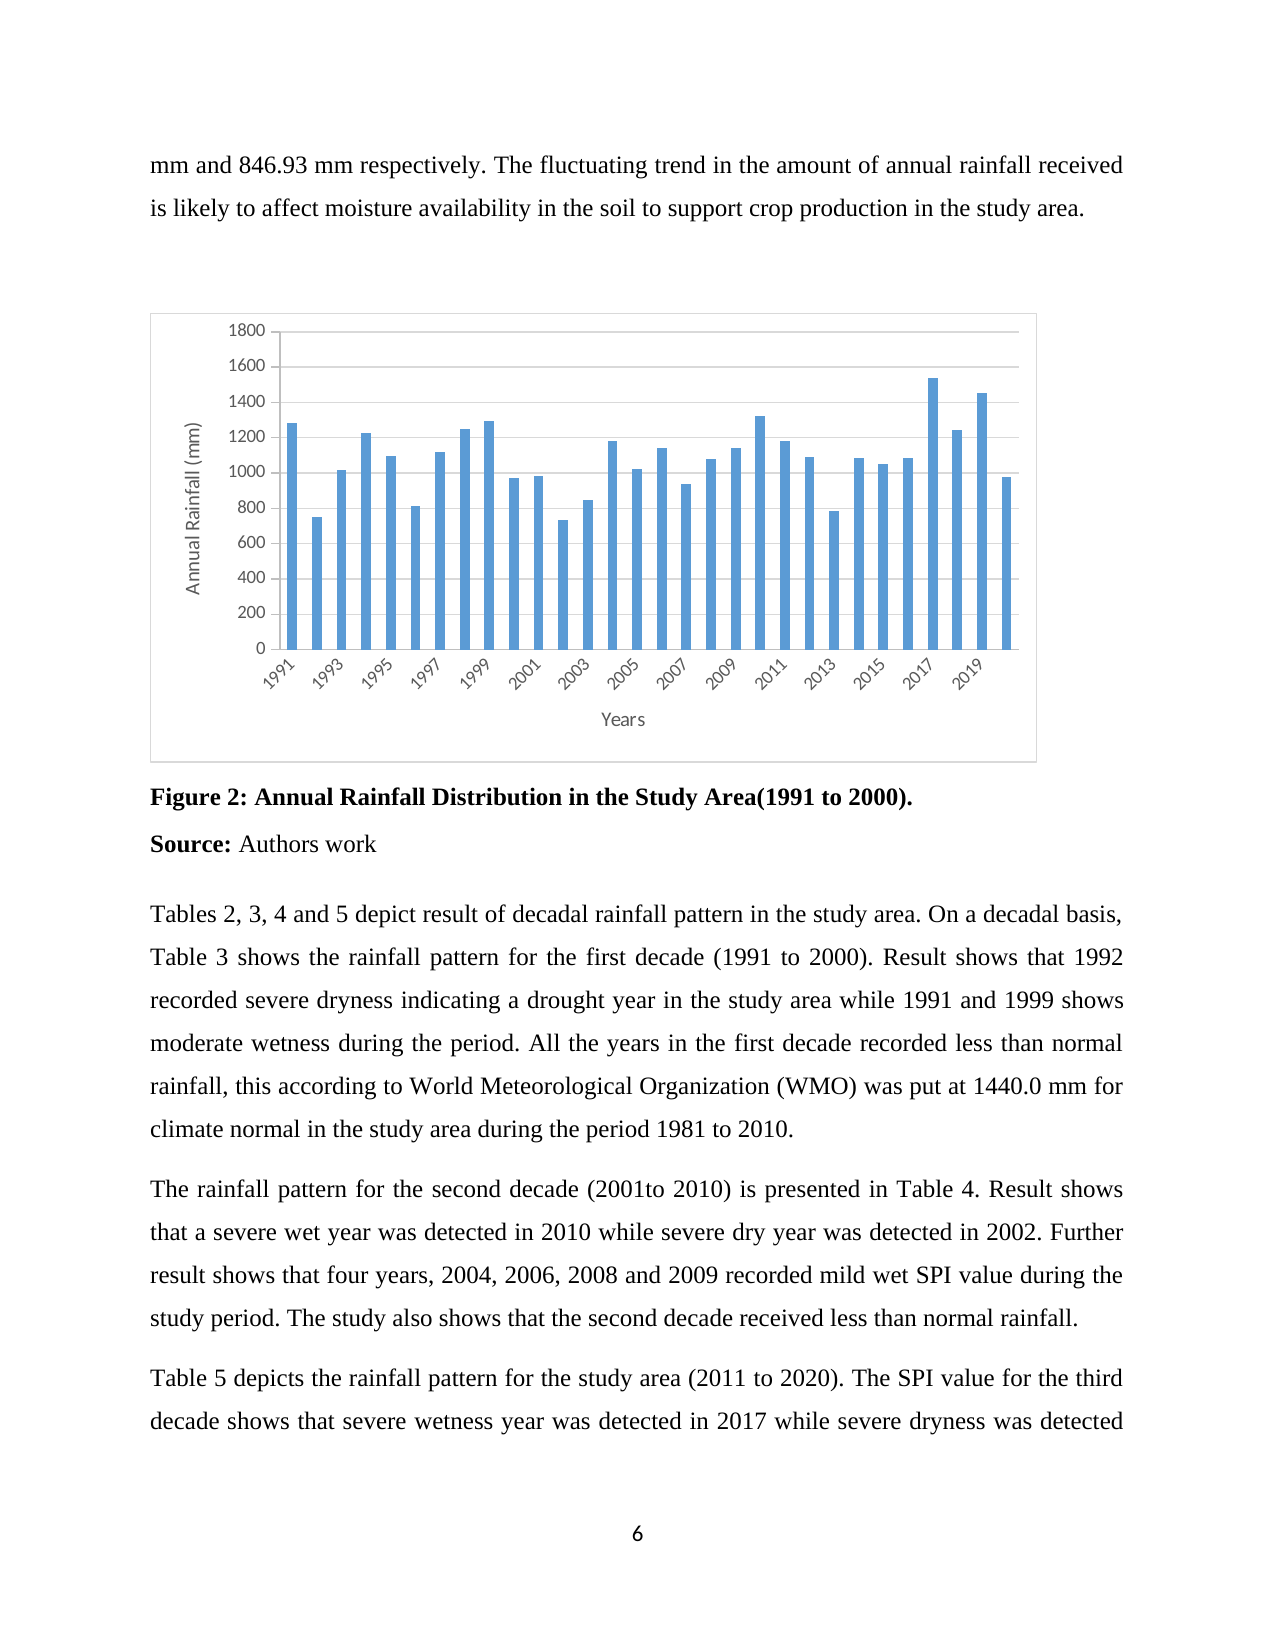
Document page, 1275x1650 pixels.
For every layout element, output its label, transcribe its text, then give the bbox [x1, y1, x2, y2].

text Tables 2, 3, 4 and 5 depict result of decadal rainfall pattern in the study area. On a decadal basis, Table 3 shows the rainfall pattern for the first decade (1991 to 2000). Result shows that 1992 recorded severe dryness indicating a drought year in the study area while 1991 and 1999 shows moderate wetness during the period. All the years in the first decade recorded less than normal rainfall, this according to World Meteorological Organization (WMO) was put at 1440.0 mm for climate normal in the study area during the period 1981 to 2010. [150, 899, 1125, 1143]
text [150, 1363, 1125, 1435]
text Source: Authors work [150, 829, 1125, 858]
text Figure 2: Annual Rainfall Distribution in the Study Area(1991 to 2000). [150, 782, 1125, 810]
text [150, 150, 1125, 222]
text The rainfall pattern for the second decade (2001to 2010) is presented in Table 4. Result shows that a severe wet year was detected in 2010 while severe dry year was detected in 2002. Further result shows that four years, 2004, 2006, 2008 and 2009 recorded mild wet SPI value during the study period. The study also shows that the second decade received less than normal rainfall. [150, 1174, 1125, 1332]
